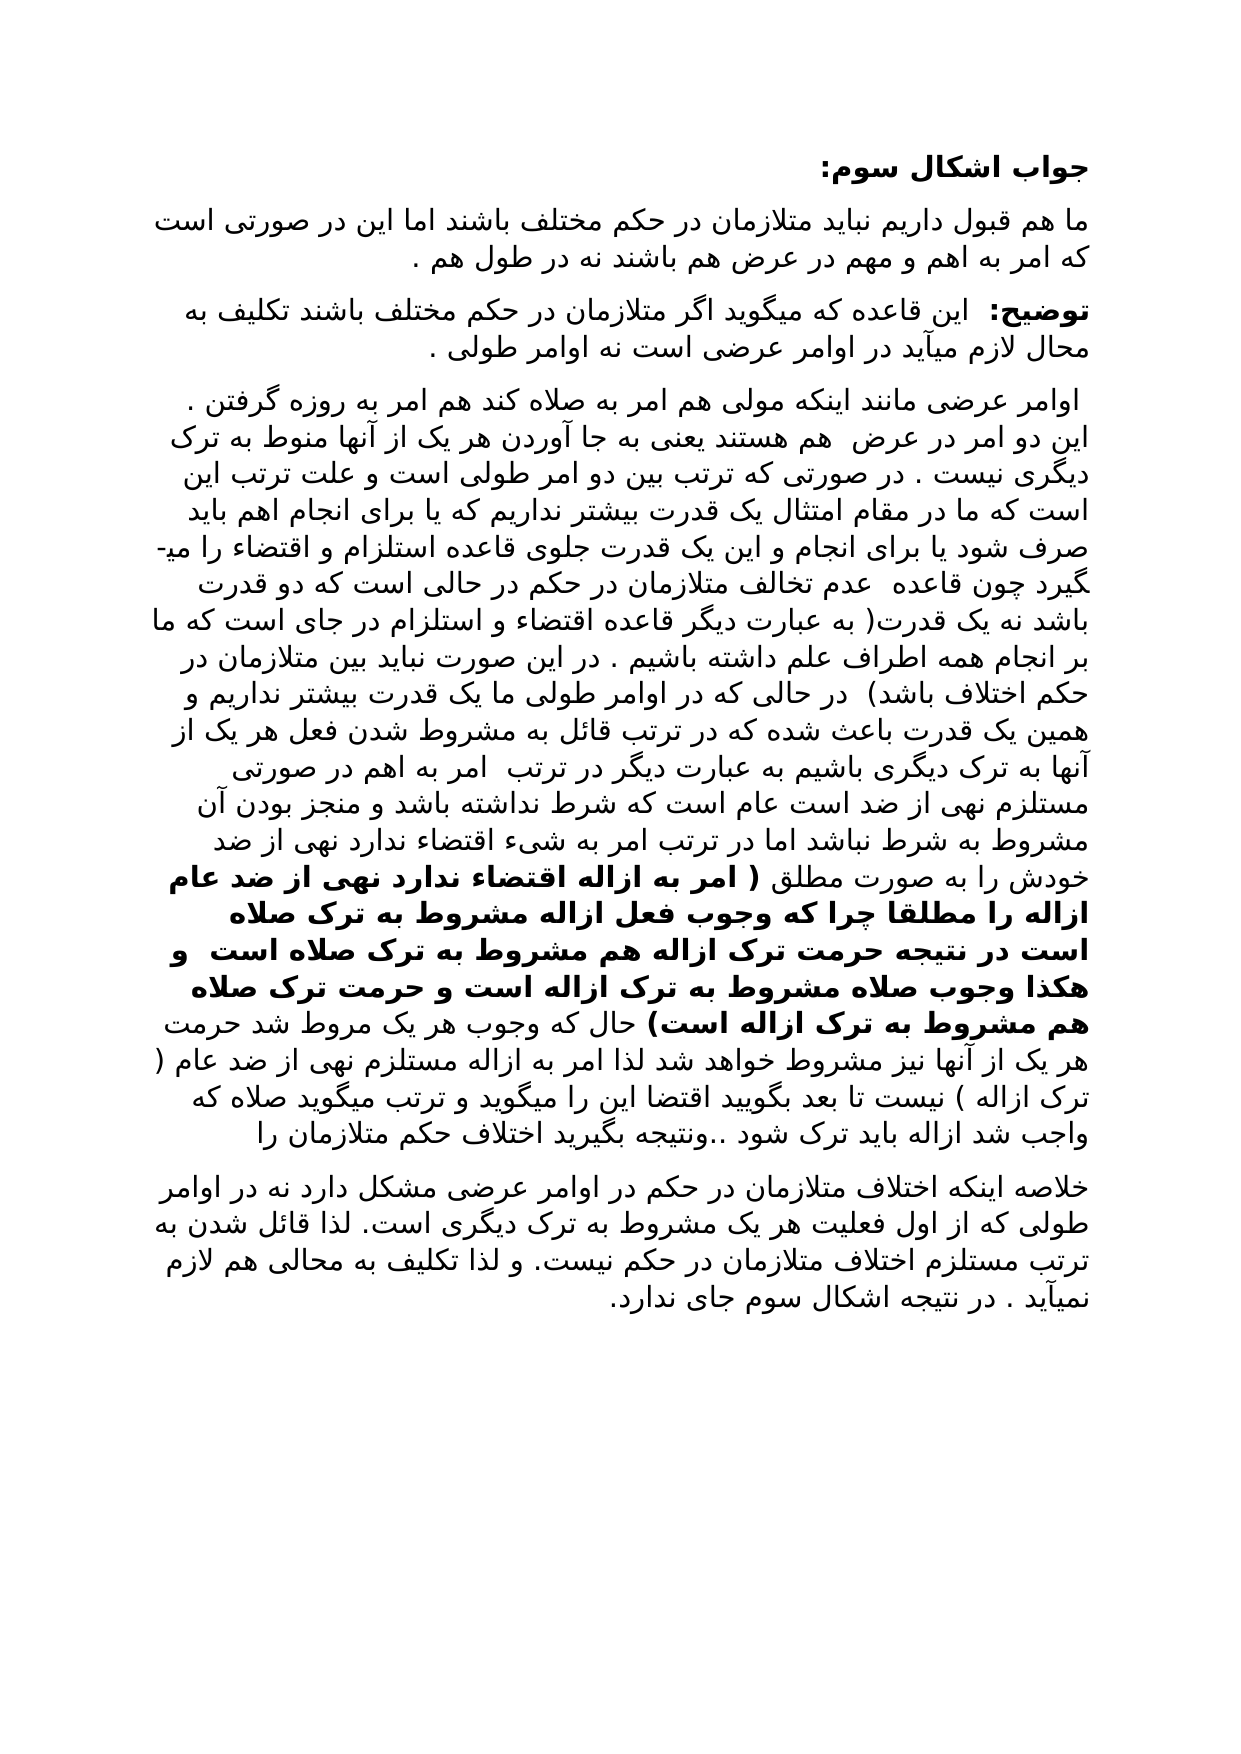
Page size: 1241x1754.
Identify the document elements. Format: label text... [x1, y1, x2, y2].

text اوامر عرضی مانند اینکه مولی هم امر به صلاه کند هم امر به روزه گرفتن . این دو امر در عرض هم هستند یعنی به جا آوردن هر یک از آنها منوط به ترک دیگری نیست . در صورتی که ترتب بین دو امر طولی است و علت ترتب این است که ما در مقام امتثال یک قدرت بیشتر نداریم که یا برای انجام اهم باید صرف شود یا برای انجام و این یک قدرت جلوی قاعده استلزام و اقتضاء را میگیرد چون قاعده عدم تخالف متلازمان در حکم در حالی است که دو قدرت باشد نه یک قدرت( به عبارت دیگر قاعده اقتضاء و استلزام در جای است که ما بر انجام همه اطراف علم داشته باشیم . در این صورت نباید بین متلازمان در حکم اختلاف باشد) در حالی که در اوامر طولی ما یک قدرت بیشتر نداریم و همین یک قدرت باعث شده که در ترتب قائل به مشروط شدن فعل هر یک از آنها به ترک دیگری باشیم به عبارت دیگر در ترتب امر به اهم در صورتی مستلزم نهی از ضد است عام است که شرط نداشته باشد و منجز بودن آن مشروط به شرط نباشد اما در ترتب امر به شیء اقتضاء ندارد نهی از ضد خودش را به صورت مطلق ( امر به ازاله اقتضاء ندارد نهی از ضد عام ازاله را مطلقا چرا که وجوب فعل ازاله مشروط به ترک صلاه است در نتیجه حرمت ترک ازاله هم مشروط به ترک صلاه است و هکذا وجوب صلاه مشروط به ترک ازاله است و حرمت ترک صلاه هم مشروط به ترک ازاله است) حال که وجوب هر یک مروط شد حرمت هر یک از آنها نیز مشروط خواهد شد لذا امر به ازاله مستلزم نهی از ضد عام ( ترک ازاله ) نیست تا بعد بگویید اقتضا این را میگوید و ترتب میگوید صلاه که واجب شد ازاله باید ترک شود ..ونتیجه بگیرید اختلاف حکم متلازمان را [150, 383, 1090, 1151]
text ما هم قبول داریم نباید متلازمان در حکم مختلف باشند اما این در صورتی است که امر به اهم و مهم در عرض هم باشند نه در طول هم . [150, 203, 1090, 274]
text جواب اشکال سوم: [150, 150, 1090, 184]
text توضیح: این قاعده که میگوید اگر متلازمان در حکم مختلف باشند تکلیف به محال لازم میآید در اوامر عرضی است نه اوامر طولی . [150, 293, 1090, 364]
text خلاصه اینکه اختلاف متلازمان در حکم در اوامر عرضی مشکل دارد نه در اوامر طولی که از اول فعلیت هر یک مشروط به ترک دیگری است. لذا قائل شدن به ترتب مستلزم اختلاف متلازمان در حکم نیست. و لذا تکلیف به محالی هم لازم نمیآید . در نتیجه اشکال سوم جای ندارد. [150, 1170, 1090, 1314]
